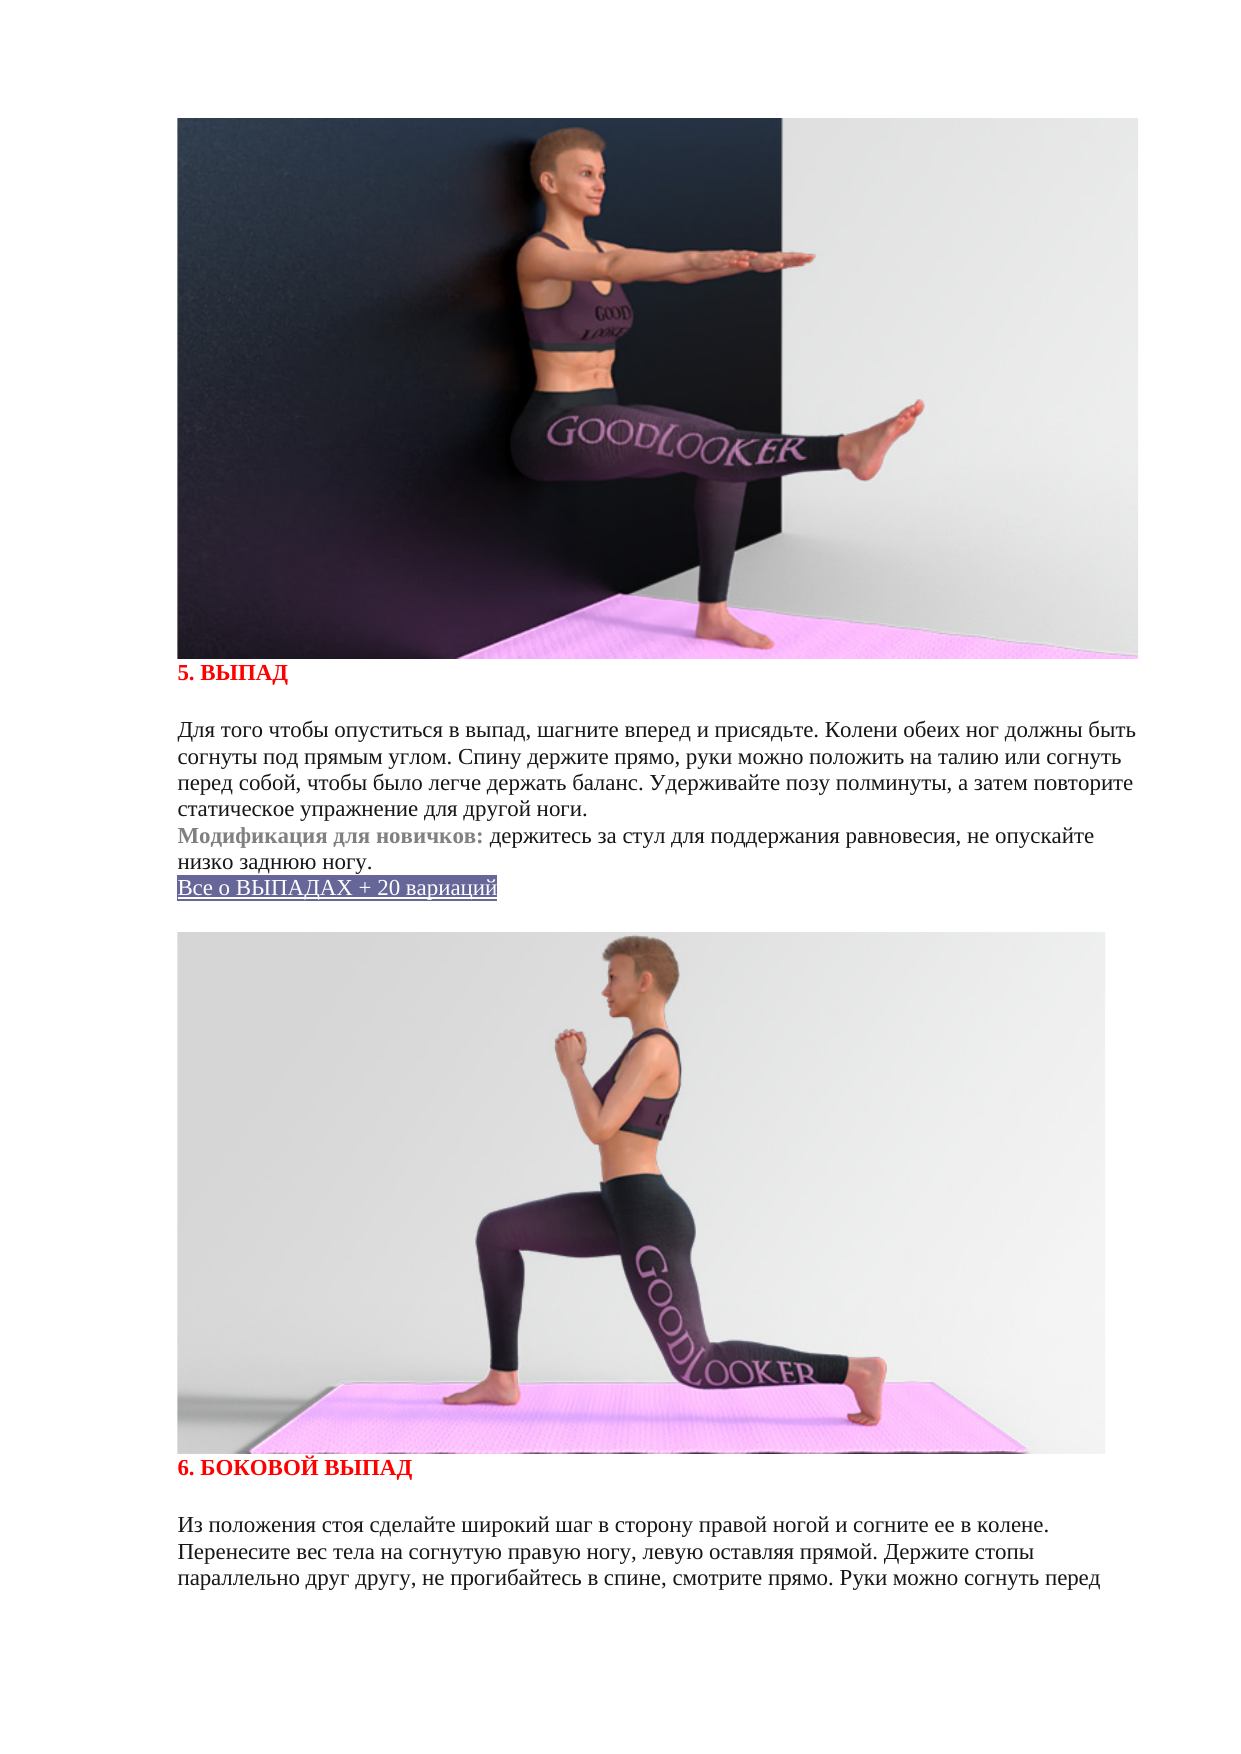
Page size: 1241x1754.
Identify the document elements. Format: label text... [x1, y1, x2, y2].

text Для того чтобы опуститься в выпад, шагните вперед и присядьте. Колени обеих ног должны быть согнуты под прямым углом. Спину держите прямо, руки можно положить на талию или согнуть перед собой, чтобы было легче держать баланс. Удерживайте позу полминуты, а затем повторите статическое упражнение для другой ноги. [177, 716, 1152, 822]
text Модификация для новичков: держитесь за стул для поддержания равновесия, не опускайте низко заднюю ногу. [177, 822, 1152, 874]
text 5. ВЫПАД [177, 659, 1152, 685]
text Все о ВЫПАДАХ + 20 вариаций [177, 874, 1152, 901]
picture [177, 932, 1106, 1454]
text 6. БОКОВОЙ ВЫПАД [177, 1454, 1152, 1480]
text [177, 1512, 1152, 1591]
picture [177, 118, 1139, 659]
